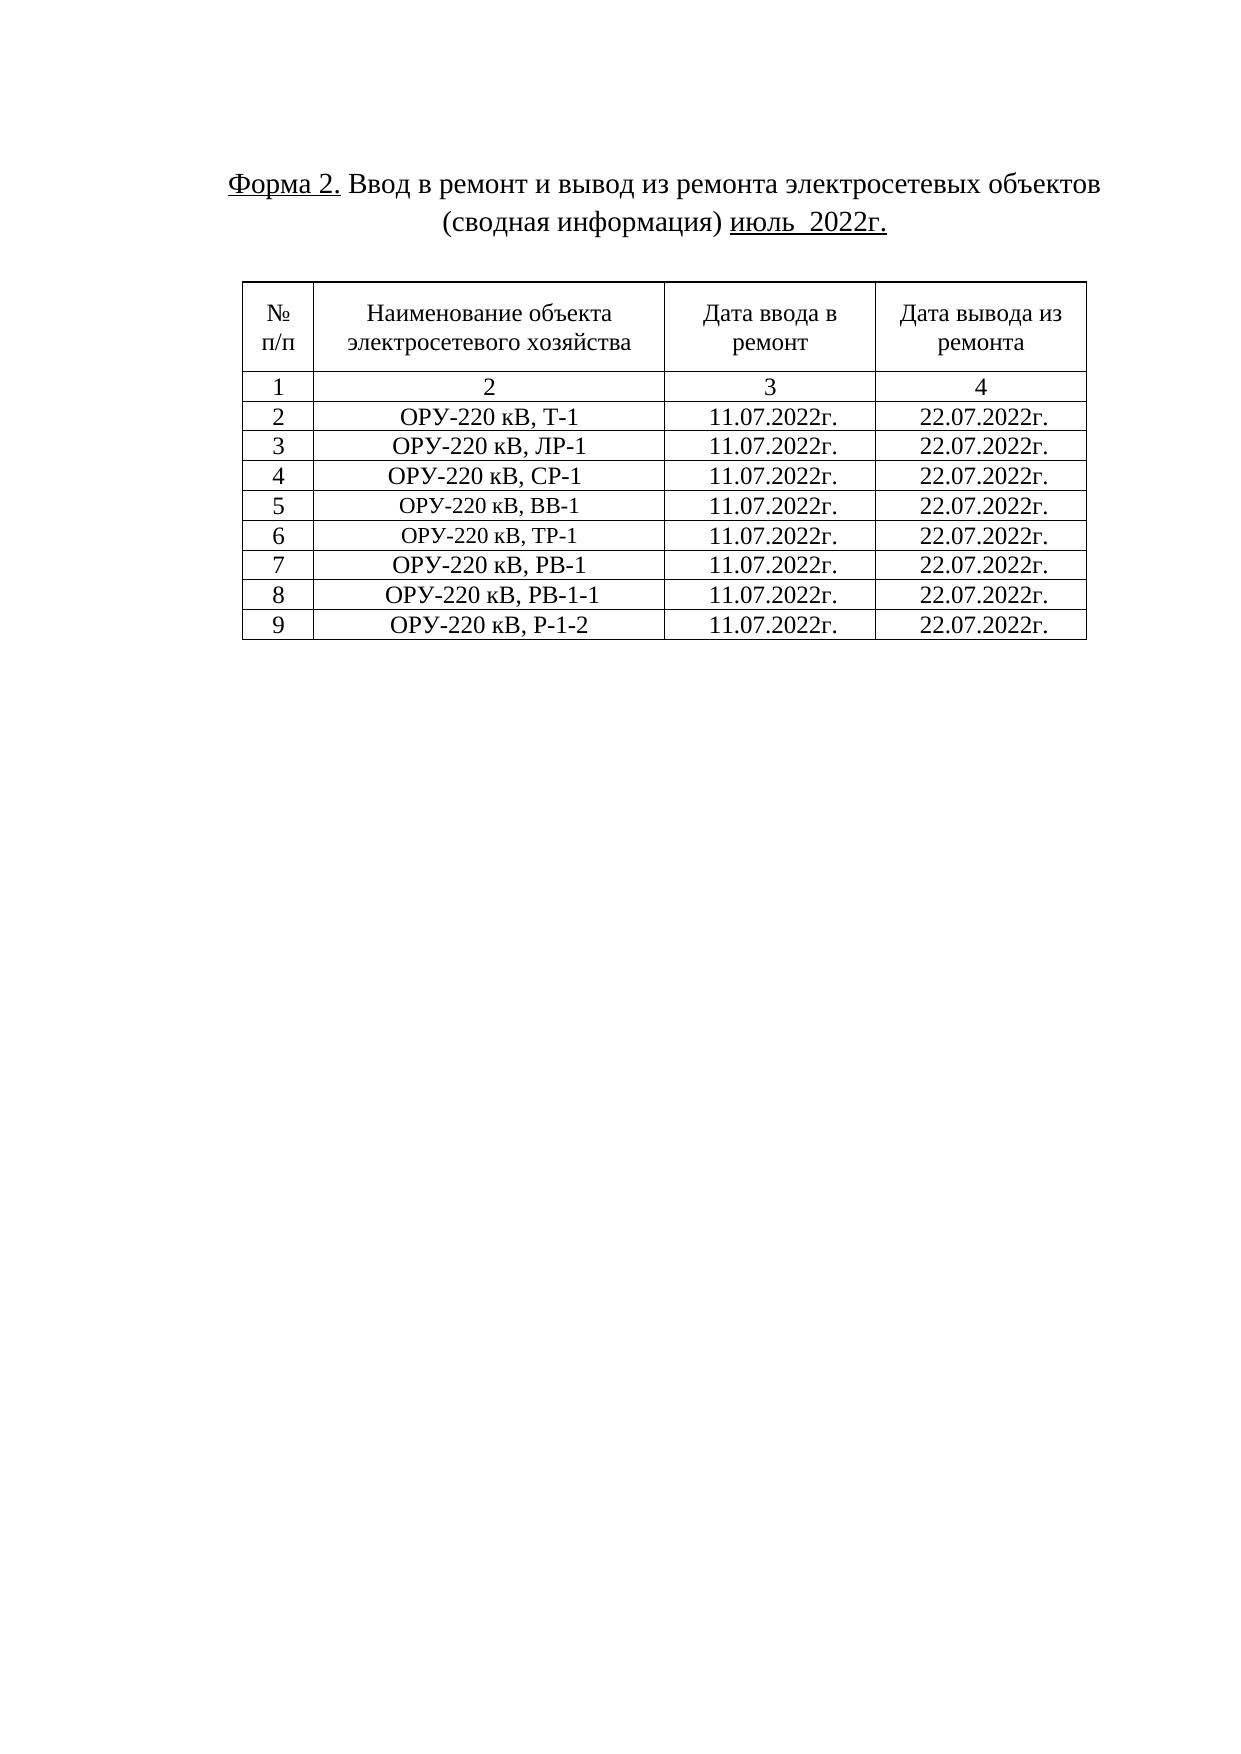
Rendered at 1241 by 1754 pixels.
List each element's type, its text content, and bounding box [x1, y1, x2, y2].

table_cell ОРУ-220 кВ, РВ-1-1 [314, 580, 664, 609]
table_cell 11.07.2022г. [665, 551, 875, 579]
table_cell 5 [243, 491, 313, 520]
table_cell 2 [243, 402, 313, 430]
table_header № п/п [243, 283, 313, 371]
table_header Наименование объекта электросетевого хозяйства [314, 283, 664, 371]
table_cell 9 [243, 610, 313, 639]
table_cell 22.07.2022г. [876, 491, 1086, 520]
table_cell ОРУ-220 кВ, СР-1 [314, 461, 664, 490]
table_cell 1 [243, 372, 313, 401]
table_cell ОРУ-220 кВ, Т-1 [314, 402, 664, 430]
table_cell 22.07.2022г. [876, 580, 1086, 609]
table_cell 11.07.2022г. [665, 461, 875, 490]
table_cell ОРУ-220 кВ, ТР-1 [314, 521, 664, 549]
table_header Дата вывода из ремонта [876, 283, 1086, 371]
table_cell 22.07.2022г. [876, 461, 1086, 490]
table_cell 11.07.2022г. [665, 610, 875, 639]
table_cell ОРУ-220 кВ, РВ-1 [314, 551, 664, 579]
table_cell 11.07.2022г. [665, 402, 875, 430]
table_cell 6 [243, 521, 313, 549]
table_cell 4 [243, 461, 313, 490]
table_cell 22.07.2022г. [876, 551, 1086, 579]
table_cell 7 [243, 551, 313, 579]
table_cell ОРУ-220 кВ, ЛР-1 [314, 431, 664, 460]
table_cell 11.07.2022г. [665, 431, 875, 460]
text Форма 2. Ввод в ремонт и вывод из ремонта электросетевых объектов (сводная информация) июль 2022г. [177, 166, 1152, 238]
table_cell 22.07.2022г. [876, 431, 1086, 460]
table_cell 11.07.2022г. [665, 491, 875, 520]
table_cell 22.07.2022г. [876, 521, 1086, 549]
table_cell 8 [243, 580, 313, 609]
table_cell ОРУ-220 кВ, Р-1-2 [314, 610, 664, 639]
table_cell 4 [876, 372, 1086, 401]
table_cell 3 [665, 372, 875, 401]
table_cell 11.07.2022г. [665, 521, 875, 549]
table_cell ОРУ-220 кВ, ВВ-1 [314, 491, 664, 520]
table_cell 22.07.2022г. [876, 402, 1086, 430]
table_header Дата ввода в ремонт [665, 283, 875, 371]
table_cell 11.07.2022г. [665, 580, 875, 609]
table_cell 3 [243, 431, 313, 460]
table_cell 2 [314, 372, 664, 401]
table_cell 22.07.2022г. [876, 610, 1086, 639]
